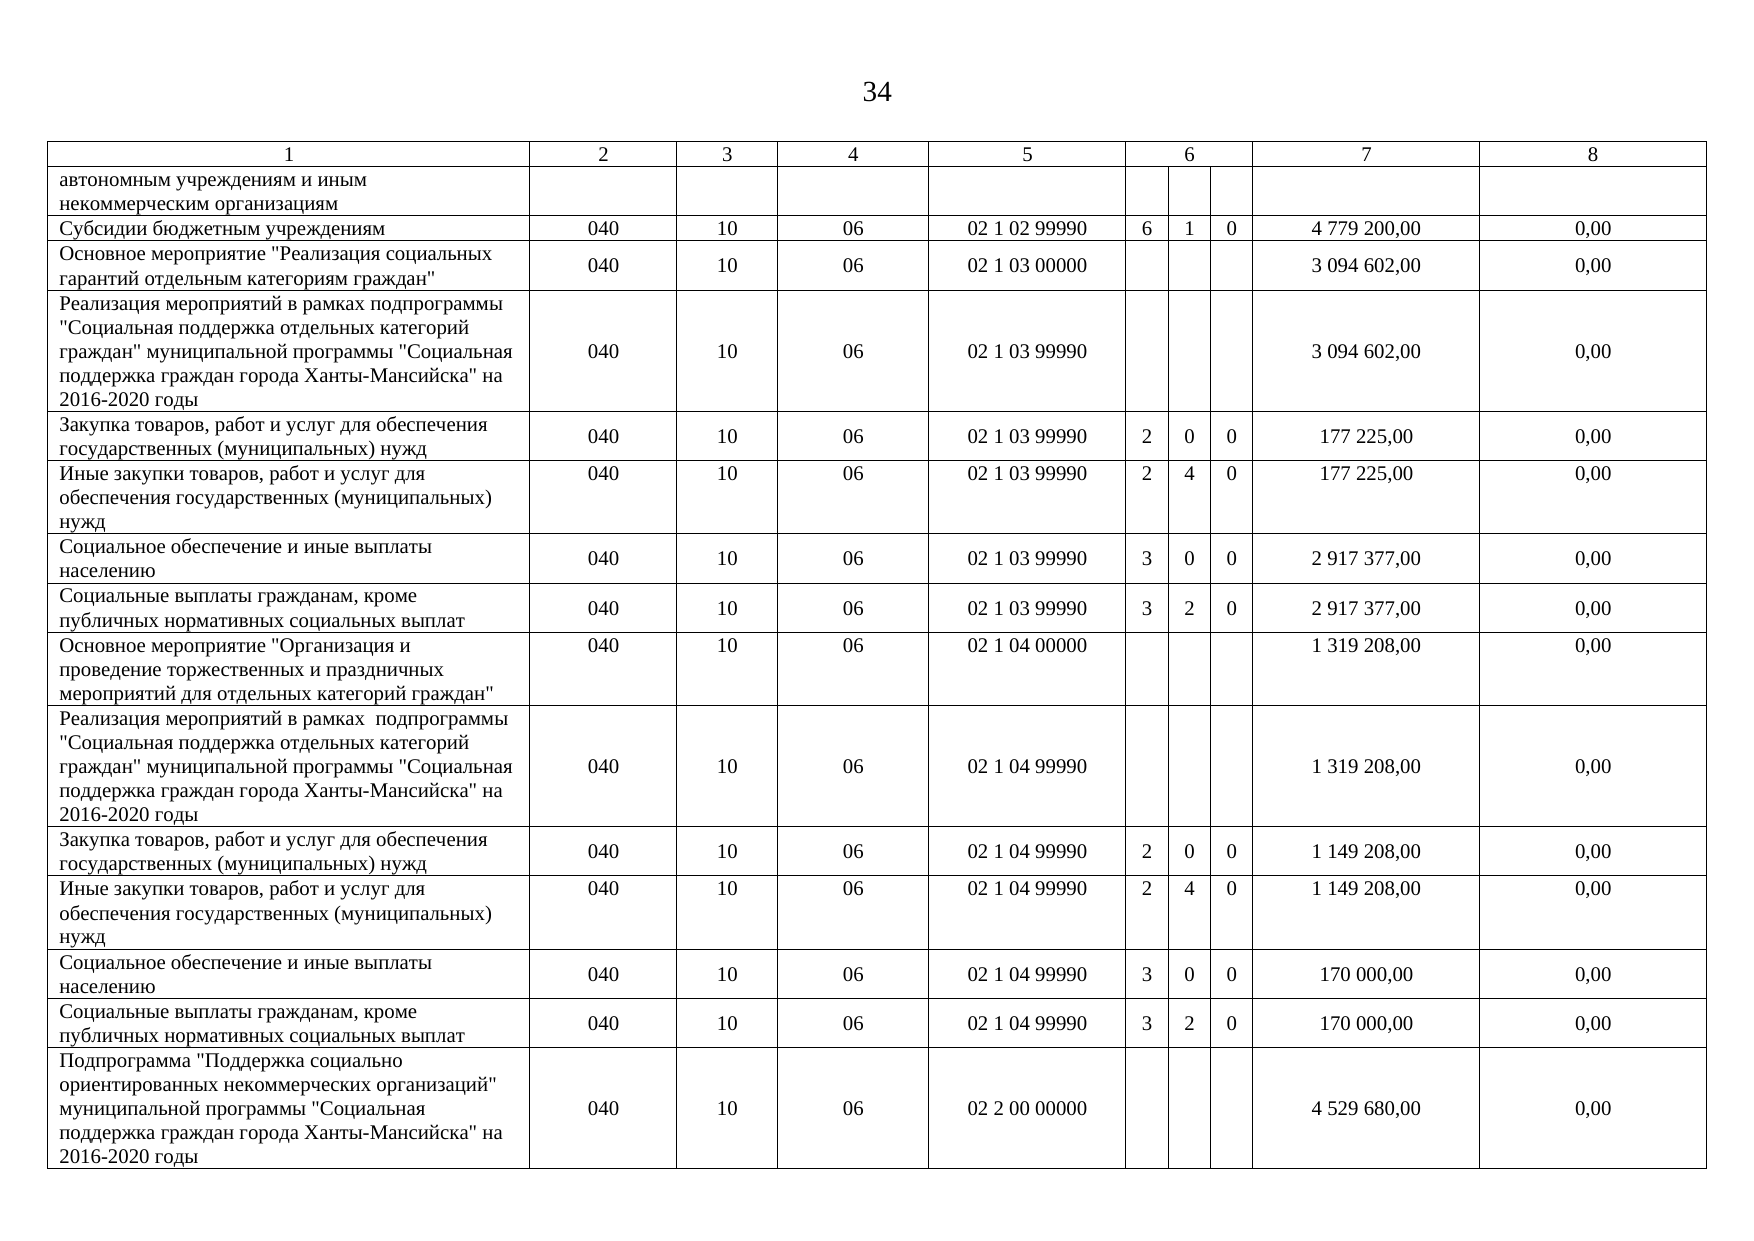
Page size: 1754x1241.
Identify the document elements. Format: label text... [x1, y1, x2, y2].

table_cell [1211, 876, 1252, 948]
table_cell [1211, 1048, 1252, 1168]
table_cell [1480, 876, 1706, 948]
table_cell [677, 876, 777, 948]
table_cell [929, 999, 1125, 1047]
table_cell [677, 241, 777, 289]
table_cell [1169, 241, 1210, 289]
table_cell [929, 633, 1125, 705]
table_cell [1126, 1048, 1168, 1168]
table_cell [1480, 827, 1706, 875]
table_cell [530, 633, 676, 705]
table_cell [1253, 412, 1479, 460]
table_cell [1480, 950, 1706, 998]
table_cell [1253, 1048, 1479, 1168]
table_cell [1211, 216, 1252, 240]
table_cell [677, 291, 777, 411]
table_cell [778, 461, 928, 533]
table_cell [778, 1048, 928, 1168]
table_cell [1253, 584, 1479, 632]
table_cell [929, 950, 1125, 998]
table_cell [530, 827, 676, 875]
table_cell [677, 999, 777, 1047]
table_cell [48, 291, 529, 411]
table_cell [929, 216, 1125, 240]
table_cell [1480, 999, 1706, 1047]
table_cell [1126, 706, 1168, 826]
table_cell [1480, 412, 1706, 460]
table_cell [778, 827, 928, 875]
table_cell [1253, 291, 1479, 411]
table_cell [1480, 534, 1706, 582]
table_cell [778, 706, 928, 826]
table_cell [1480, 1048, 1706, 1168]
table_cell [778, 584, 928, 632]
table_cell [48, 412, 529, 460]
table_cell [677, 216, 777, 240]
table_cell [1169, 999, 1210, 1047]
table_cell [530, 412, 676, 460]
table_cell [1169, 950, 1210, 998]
table_header 3 [677, 142, 777, 166]
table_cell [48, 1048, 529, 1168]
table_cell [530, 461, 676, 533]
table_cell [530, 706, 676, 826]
table_header 1 [48, 142, 529, 166]
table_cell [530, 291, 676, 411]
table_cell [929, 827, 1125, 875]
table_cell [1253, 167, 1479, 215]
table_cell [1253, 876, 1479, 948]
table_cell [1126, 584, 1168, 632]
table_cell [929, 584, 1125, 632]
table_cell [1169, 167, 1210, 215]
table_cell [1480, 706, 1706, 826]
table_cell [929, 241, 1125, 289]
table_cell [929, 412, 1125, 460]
table_header 2 [530, 142, 676, 166]
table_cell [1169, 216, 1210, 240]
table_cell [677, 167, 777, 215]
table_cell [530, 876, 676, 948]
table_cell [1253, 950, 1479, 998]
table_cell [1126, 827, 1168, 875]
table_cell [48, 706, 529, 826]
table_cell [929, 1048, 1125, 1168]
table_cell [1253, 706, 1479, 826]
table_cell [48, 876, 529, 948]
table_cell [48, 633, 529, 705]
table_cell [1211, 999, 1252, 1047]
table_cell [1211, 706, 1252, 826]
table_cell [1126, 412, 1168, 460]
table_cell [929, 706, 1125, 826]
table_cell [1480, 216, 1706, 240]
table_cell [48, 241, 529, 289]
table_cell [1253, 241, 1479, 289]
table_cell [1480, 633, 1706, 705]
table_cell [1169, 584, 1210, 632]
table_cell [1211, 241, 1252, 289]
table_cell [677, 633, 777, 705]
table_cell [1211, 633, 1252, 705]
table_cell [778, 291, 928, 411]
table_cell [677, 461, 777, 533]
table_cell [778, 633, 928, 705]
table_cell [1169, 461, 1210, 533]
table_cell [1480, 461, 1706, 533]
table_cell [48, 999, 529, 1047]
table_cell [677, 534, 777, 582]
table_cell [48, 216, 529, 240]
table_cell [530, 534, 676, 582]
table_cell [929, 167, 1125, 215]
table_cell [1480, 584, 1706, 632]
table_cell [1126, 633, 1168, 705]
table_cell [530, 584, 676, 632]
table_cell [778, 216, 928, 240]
table_header 8 [1480, 142, 1706, 166]
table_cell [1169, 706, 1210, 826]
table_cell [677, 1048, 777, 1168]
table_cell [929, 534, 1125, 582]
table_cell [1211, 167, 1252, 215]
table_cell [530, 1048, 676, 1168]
table_header 7 [1253, 142, 1479, 166]
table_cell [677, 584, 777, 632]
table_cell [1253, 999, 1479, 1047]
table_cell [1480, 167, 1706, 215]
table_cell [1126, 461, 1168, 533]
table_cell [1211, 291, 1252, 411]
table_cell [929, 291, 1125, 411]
table_header 6 [1126, 142, 1252, 166]
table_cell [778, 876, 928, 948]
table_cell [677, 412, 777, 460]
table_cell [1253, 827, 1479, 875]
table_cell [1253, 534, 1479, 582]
table_header 5 [929, 142, 1125, 166]
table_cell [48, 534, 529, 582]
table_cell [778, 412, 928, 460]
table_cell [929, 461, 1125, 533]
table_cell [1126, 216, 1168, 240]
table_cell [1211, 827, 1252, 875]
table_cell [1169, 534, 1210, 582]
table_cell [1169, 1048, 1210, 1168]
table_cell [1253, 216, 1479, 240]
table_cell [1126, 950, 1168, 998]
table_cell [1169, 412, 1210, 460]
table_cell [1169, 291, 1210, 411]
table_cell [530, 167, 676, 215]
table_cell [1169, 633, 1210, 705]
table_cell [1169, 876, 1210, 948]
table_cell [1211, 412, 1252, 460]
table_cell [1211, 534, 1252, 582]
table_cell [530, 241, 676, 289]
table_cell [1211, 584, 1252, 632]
table_header 4 [778, 142, 928, 166]
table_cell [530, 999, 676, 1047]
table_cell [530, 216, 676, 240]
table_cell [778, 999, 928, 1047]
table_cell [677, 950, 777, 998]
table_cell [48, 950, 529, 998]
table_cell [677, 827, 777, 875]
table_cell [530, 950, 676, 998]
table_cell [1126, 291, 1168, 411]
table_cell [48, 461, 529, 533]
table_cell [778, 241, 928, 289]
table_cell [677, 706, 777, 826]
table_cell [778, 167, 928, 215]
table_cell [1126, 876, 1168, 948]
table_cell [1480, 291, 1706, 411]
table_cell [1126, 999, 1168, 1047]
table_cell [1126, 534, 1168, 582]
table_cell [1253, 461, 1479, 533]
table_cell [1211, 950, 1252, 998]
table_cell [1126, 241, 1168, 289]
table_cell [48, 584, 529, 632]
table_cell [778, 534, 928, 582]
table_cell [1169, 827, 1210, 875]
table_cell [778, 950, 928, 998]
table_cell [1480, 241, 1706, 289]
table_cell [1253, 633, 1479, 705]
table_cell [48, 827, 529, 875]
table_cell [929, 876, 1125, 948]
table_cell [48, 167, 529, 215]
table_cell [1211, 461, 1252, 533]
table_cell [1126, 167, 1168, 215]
